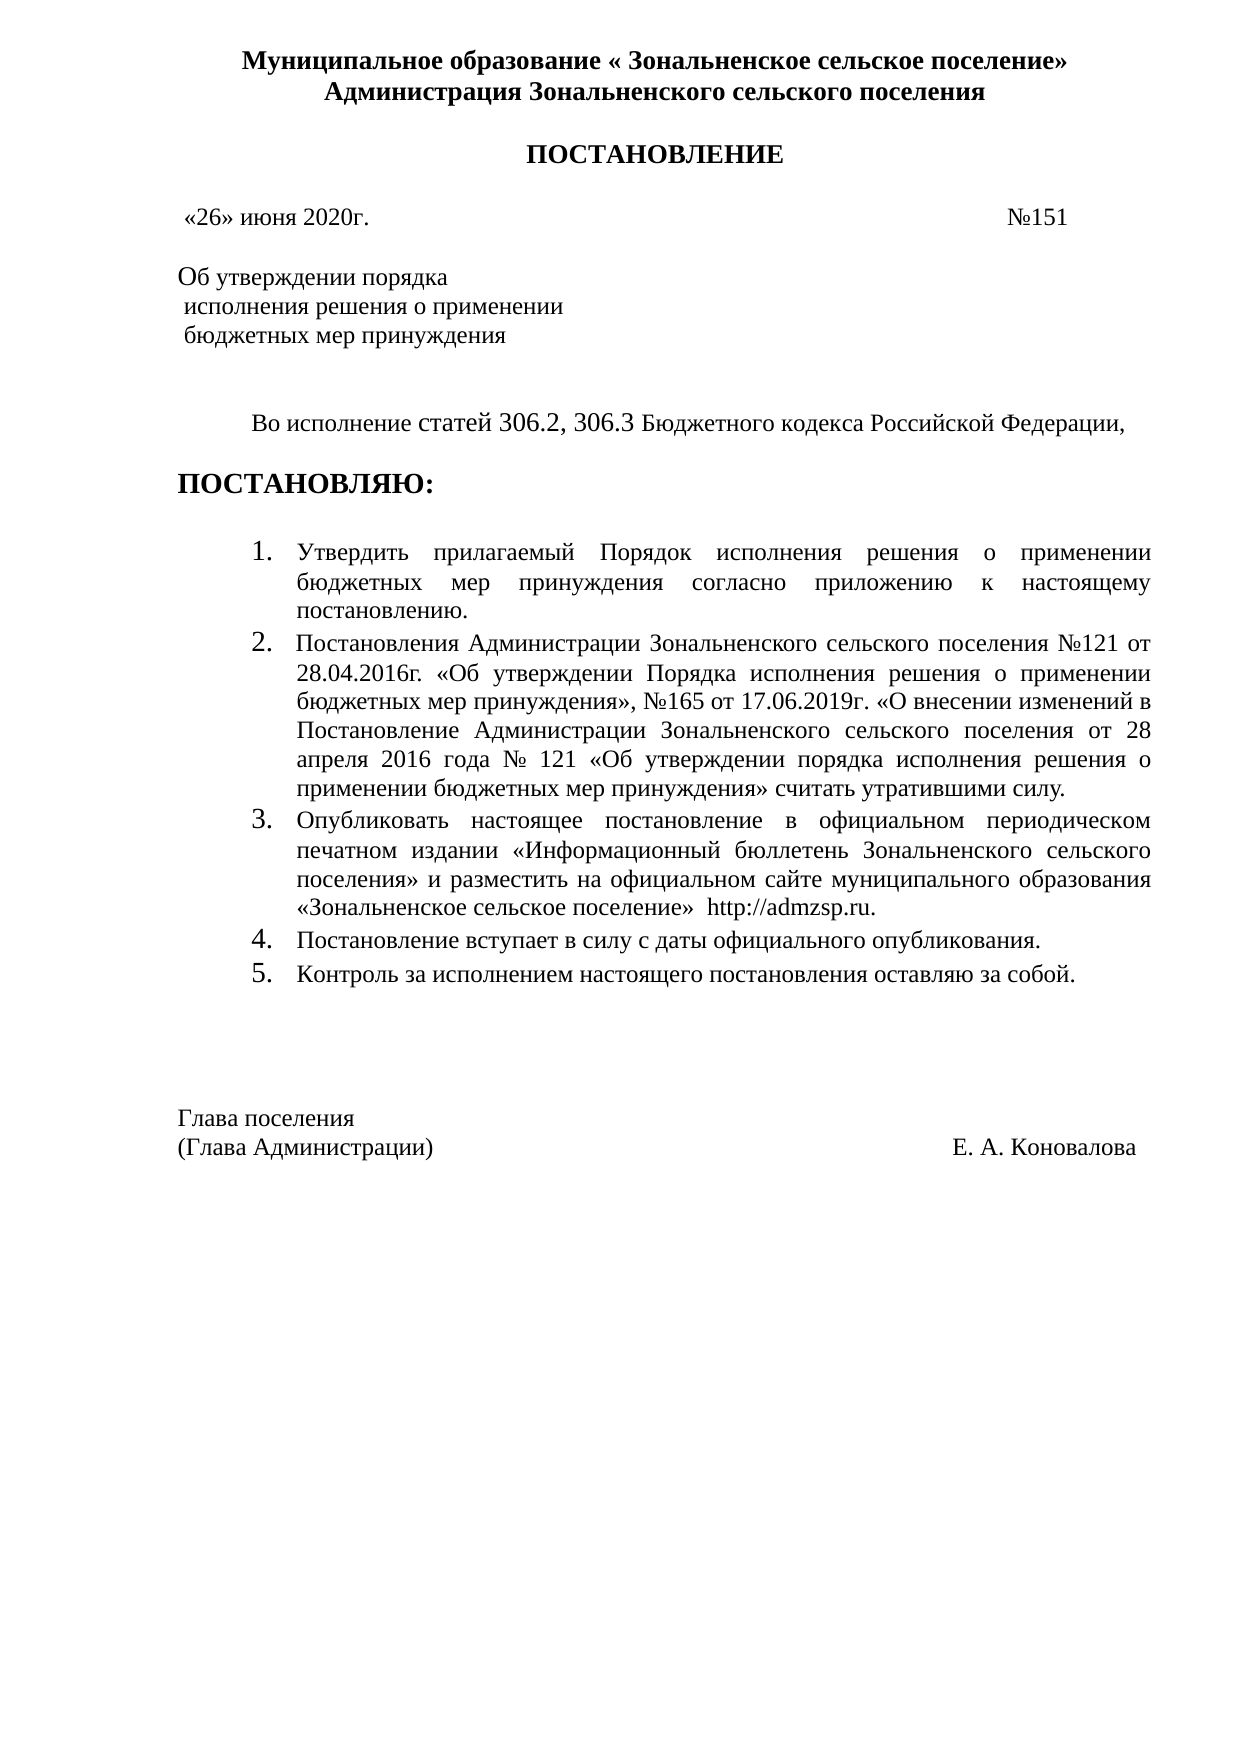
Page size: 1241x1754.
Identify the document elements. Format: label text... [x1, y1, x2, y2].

list Опубликовать настоящее постановление в официальном периодическом печатном издании «Информационный бюллетень Зональненского сельского поселения» и разместить на официальном сайте муниципального образования «Зональненское сельское поселение» http://admzsp.ru. [251, 801, 1152, 921]
text Во исполнение статей 306.2, 306.3 Бюджетного кодекса Российской Федерации, [177, 406, 1152, 437]
text Муниципальное образование « Зональненское сельское поселение» [158, 44, 1152, 76]
list Постановление вступает в силу с даты официального опубликования. [251, 921, 1152, 955]
text ПОСТАНОВЛЯЮ: [177, 466, 1152, 499]
text ПОСТАНОВЛЕНИЕ [158, 138, 1152, 169]
text «26» июня 2020г. №151 [177, 202, 1152, 231]
text Об утверждении порядка [177, 260, 1152, 291]
text исполнения решения о применении [177, 291, 1152, 320]
list Постановления Администрации Зональненского сельского поселения №121 от 28.04.2016г. «Об утверждении Порядка исполнения решения о применении бюджетных мер принуждения», №165 от 17.06.2019г. «О внесении изменений в Постановление Администрации Зональненского сельского поселения от 28 апреля 2016 года № 121 «Об утверждении порядка исполнения решения о применении бюджетных мер принуждения» считать утратившими силу. [251, 624, 1152, 801]
text Администрация Зональненского сельского поселения [158, 76, 1152, 107]
list Контроль за исполнением настоящего постановления оставляю за собой. [251, 955, 1152, 988]
text Глава поселения [177, 1103, 1152, 1132]
text (Глава Администрации) Е. А. Коновалова [177, 1132, 1152, 1161]
text бюджетных мер принуждения [177, 320, 1152, 349]
list Утвердить прилагаемый Порядок исполнения решения о применении бюджетных мер принуждения согласно приложению к настоящему постановлению. [251, 533, 1152, 624]
